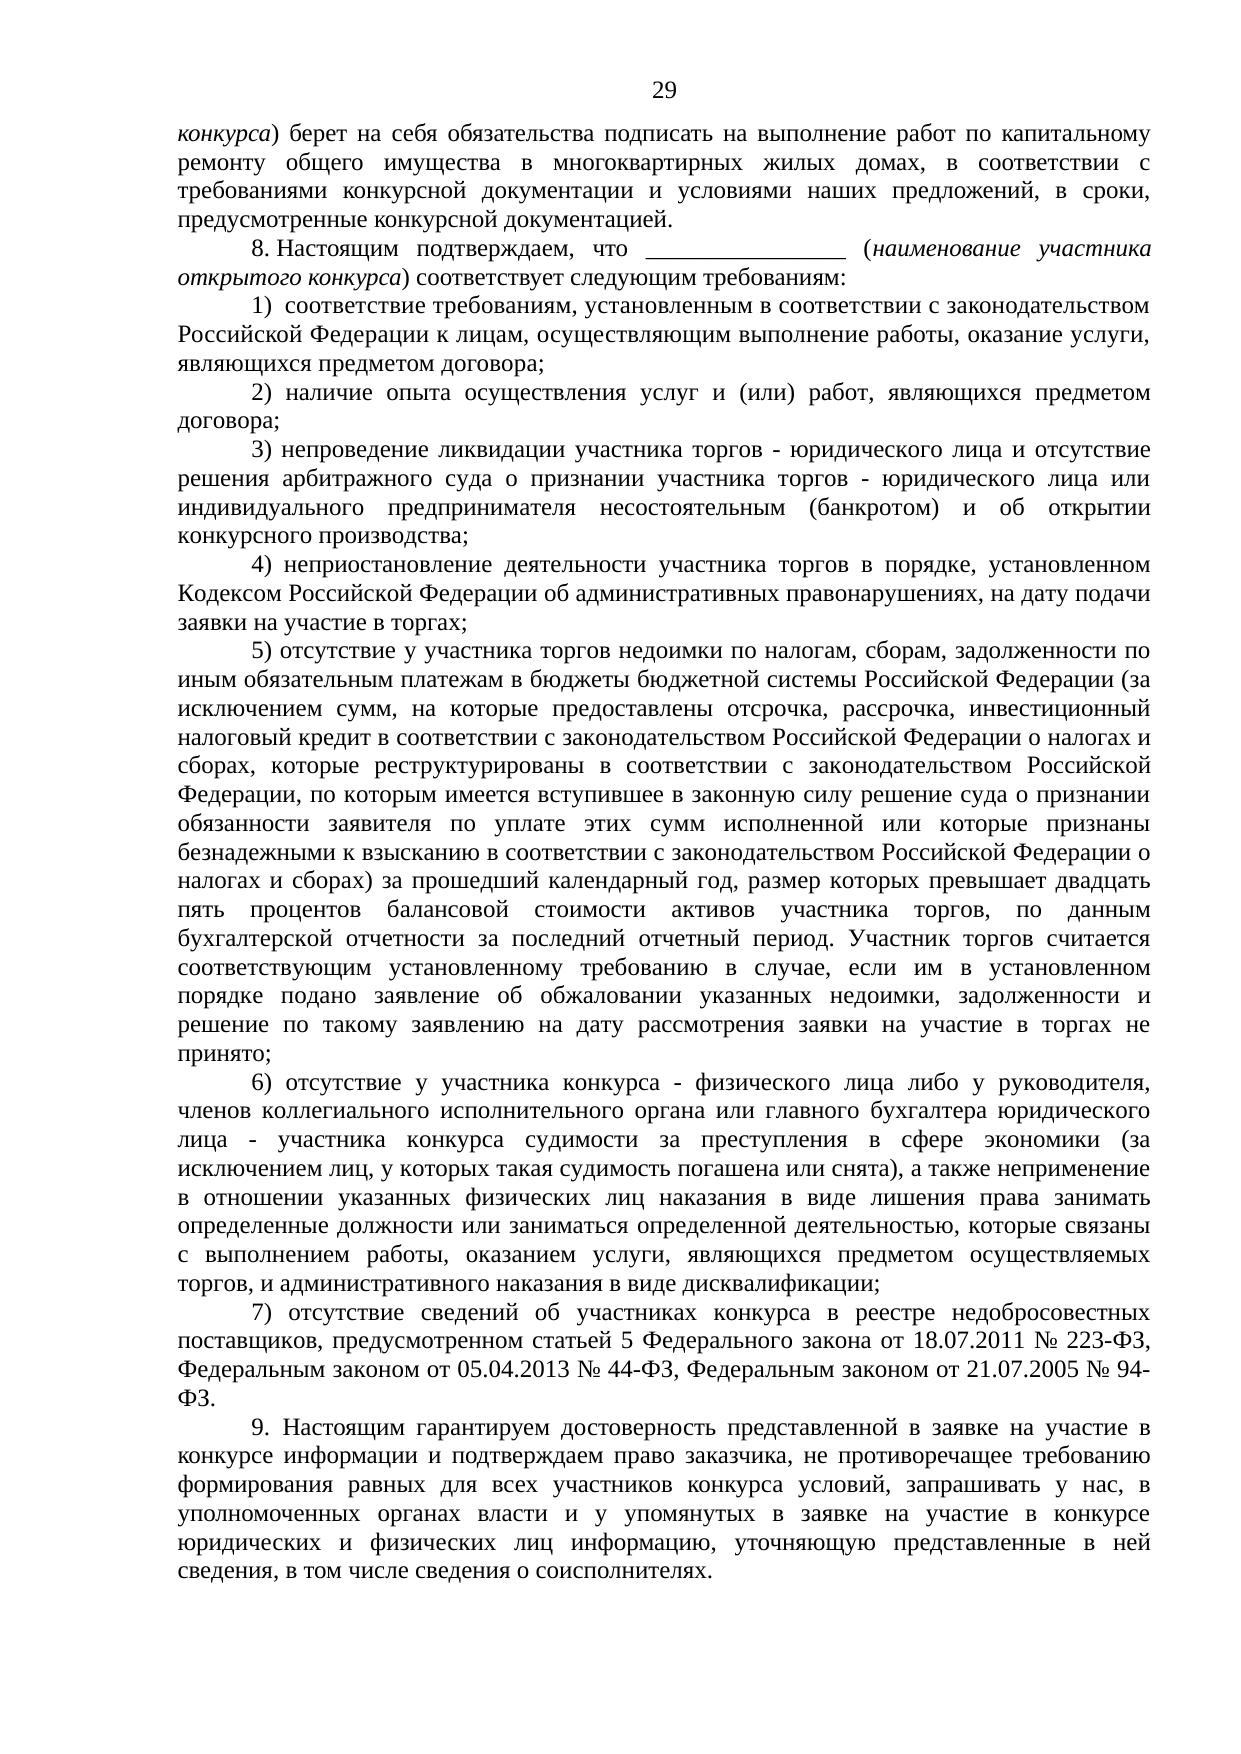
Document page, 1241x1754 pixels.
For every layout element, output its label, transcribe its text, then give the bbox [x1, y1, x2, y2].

text 7) отсутствие сведений об участниках конкурса в реестре недобросовестных поставщиков, предусмотренном статьей 5 Федерального закона от 18.07.2011 № 223-ФЗ, Федеральным законом от 05.04.2013 № 44-ФЗ, Федеральным законом от 21.07.2005 № 94-ФЗ. [177, 1297, 1152, 1412]
text 3) непроведение ликвидации участника торгов - юридического лица и отсутствие решения арбитражного суда о признании участника торгов - юридического лица или индивидуального предпринимателя несостоятельным (банкротом) и об открытии конкурсного производства; [177, 434, 1152, 549]
text 9. Настоящим гарантируем достоверность представленной в заявке на участие в конкурсе информации и подтверждаем право заказчика, не противоречащее требованию формирования равных для всех участников конкурса условий, запрашивать у нас, в уполномоченных органах власти и у упомянутых в заявке на участие в конкурсе юридических и физических лиц информацию, уточняющую представленные в ней сведения, в том числе сведения о соисполнителях. [177, 1412, 1152, 1584]
text 8. Настоящим подтверждаем, что ________________ (наименование участника открытого конкурса) соответствует следующим требованиям: [177, 233, 1152, 291]
text 6) отсутствие у участника конкурса - физического лица либо у руководителя, членов коллегиального исполнительного органа или главного бухгалтера юридического лица - участника конкурса судимости за преступления в сфере экономики (за исключением лиц, у которых такая судимость погашена или снята), а также неприменение в отношении указанных физических лиц наказания в виде лишения права занимать определенные должности или заниматься определенной деятельностью, которые связаны с выполнением работы, оказанием услуги, являющихся предметом осуществляемых торгов, и административного наказания в виде дисквалификации; [177, 1067, 1152, 1297]
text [177, 118, 1152, 233]
text 1) соответствие требованиям, установленным в соответствии с законодательством Российской Федерации к лицам, осуществляющим выполнение работы, оказание услуги, являющихся предметом договора; [177, 291, 1152, 377]
text 2) наличие опыта осуществления услуг и (или) работ, являющихся предметом договора; [177, 377, 1152, 434]
text 5) отсутствие у участника торгов недоимки по налогам, сборам, задолженности по иным обязательным платежам в бюджеты бюджетной системы Российской Федерации (за исключением сумм, на которые предоставлены отсрочка, рассрочка, инвестиционный налоговый кредит в соответствии с законодательством Российской Федерации о налогах и сборах, которые реструктурированы в соответствии с законодательством Российской Федерации, по которым имеется вступившее в законную силу решение суда о признании обязанности заявителя по уплате этих сумм исполненной или которые признаны безнадежными к взысканию в соответствии с законодательством Российской Федерации о налогах и сборах) за прошедший календарный год, размер которых превышает двадцать пять процентов балансовой стоимости активов участника торгов, по данным бухгалтерской отчетности за последний отчетный период. Участник торгов считается соответствующим установленному требованию в случае, если им в установленном порядке подано заявление об обжаловании указанных недоимки, задолженности и решение по такому заявлению на дату рассмотрения заявки на участие в торгах не принято; [177, 636, 1152, 1067]
text 4) неприостановление деятельности участника торгов в порядке, установленном Кодексом Российской Федерации об административных правонарушениях, на дату подачи заявки на участие в торгах; [177, 549, 1152, 636]
